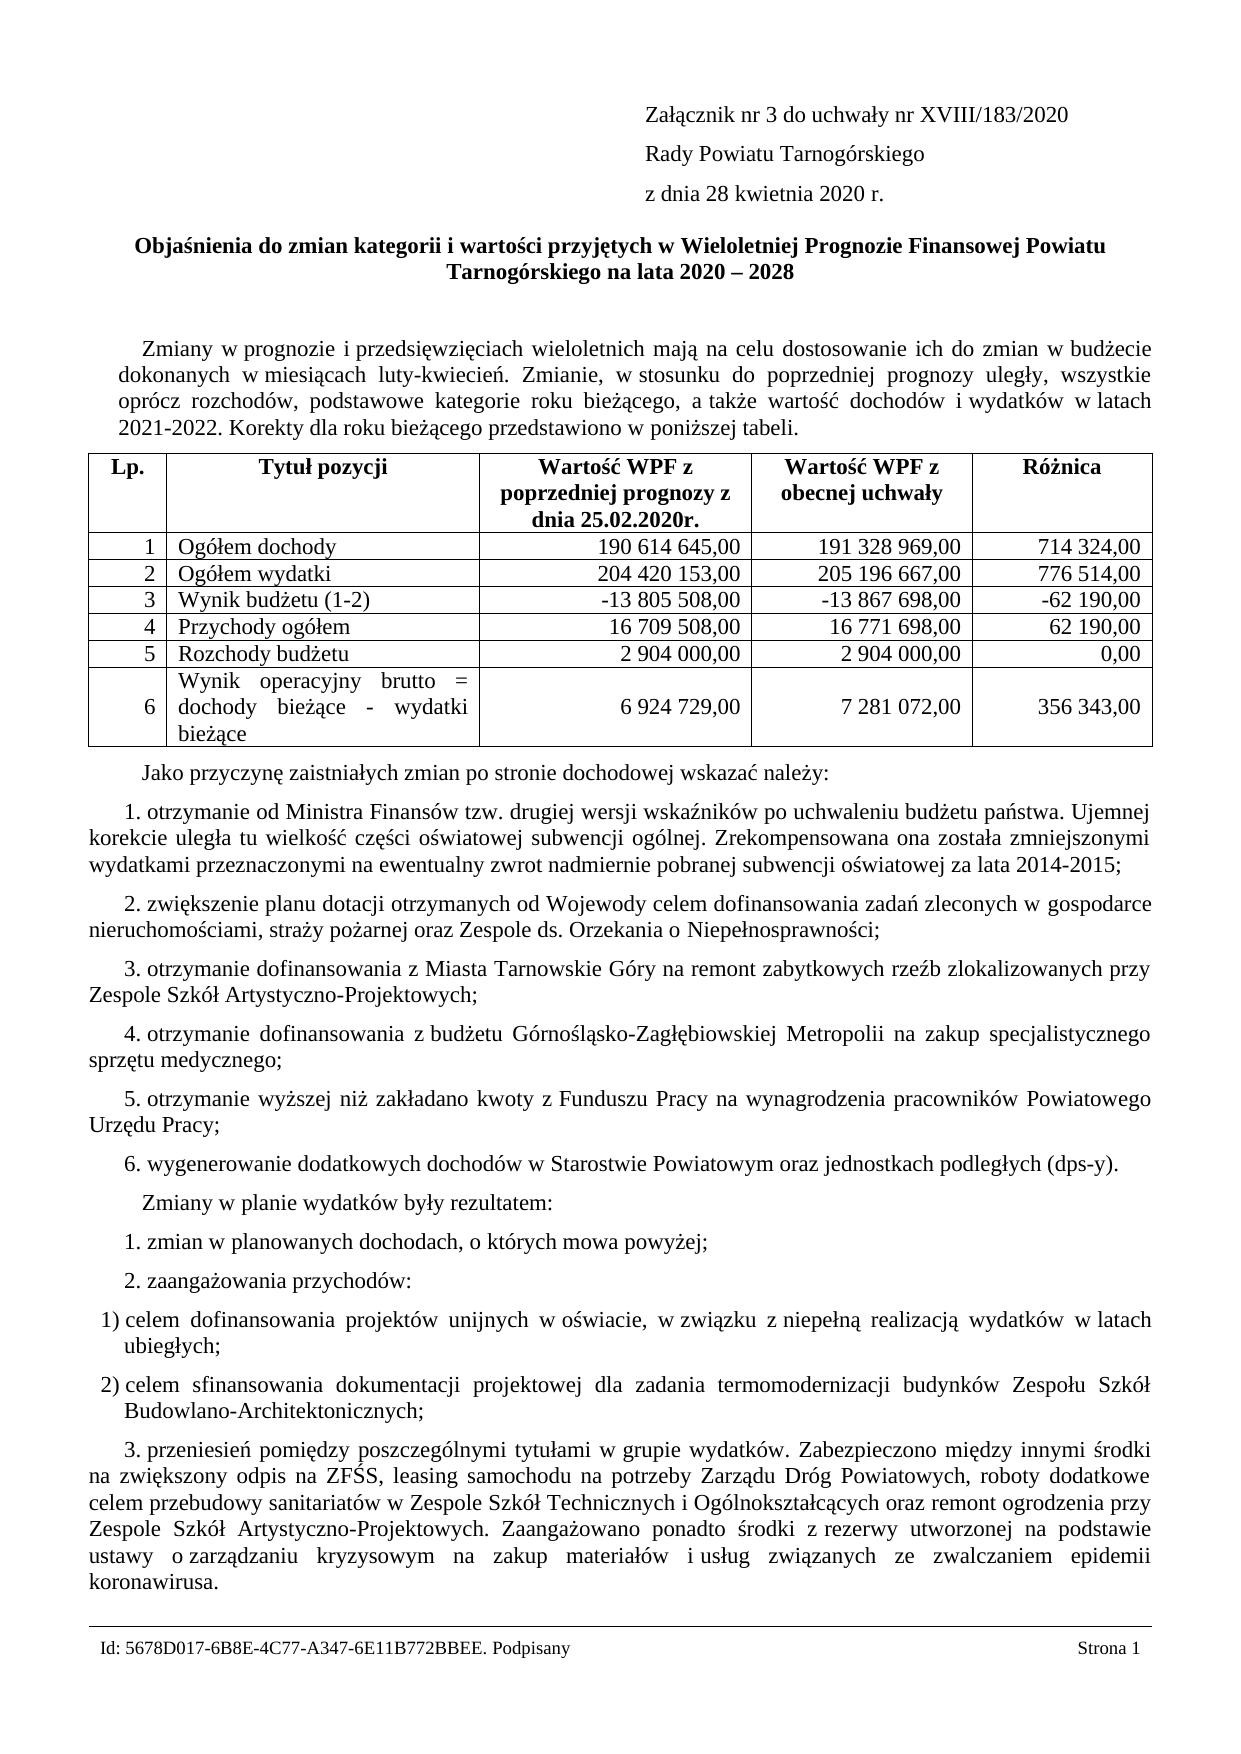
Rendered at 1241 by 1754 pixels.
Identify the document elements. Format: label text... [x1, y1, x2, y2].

text Załącznik nr 3 do uchwały nr XVIII/183/2020 Rady Powiatu Tarnogórskiego z dnia 28 kwietnia 2020 r. [645, 101, 1152, 206]
table_cell 356 343,00 [973, 668, 1152, 746]
text 1. otrzymanie od Ministra Finansów tzw. drugiej wersji wskaźników po uchwaleniu budżetu państwa. Ujemnej korekcie uległa tu wielkość części oświatowej subwencji ogólnej. Zrekompensowana ona została zmniejszonymi wydatkami przeznaczonymi na ewentualny zwrot nadmiernie pobranej subwencji oświatowej za lata 2014-2015; [88, 798, 1152, 877]
table_cell -13 805 508,00 [480, 587, 751, 613]
table_header Wartość WPF z obecnej uchwały [752, 454, 972, 532]
table_cell Ogółem dochody [167, 533, 479, 559]
text Zmiany w planie wydatków były rezultatem: [118, 1189, 1152, 1216]
table_cell 714 324,00 [973, 533, 1152, 559]
text 2. zaangażowania przychodów: [88, 1267, 1152, 1293]
text 6. wygenerowanie dodatkowych dochodów w Starostwie Powiatowym oraz jednostkach podległych (dps-y). [88, 1150, 1152, 1177]
text 1. zmian w planowanych dochodach, o których mowa powyżej; [88, 1228, 1152, 1254]
table_cell 6 [89, 668, 166, 746]
table_cell 190 614 645,00 [480, 533, 751, 559]
table_cell 2 [89, 560, 166, 586]
text 2. zwiększenie planu dotacji otrzymanych od Wojewody celem dofinansowania zadań zleconych w gospodarce nieruchomościami, straży pożarnej oraz Zespole ds. Orzekania o Niepełnosprawności; [88, 889, 1152, 942]
text Jako przyczynę zaistniałych zmian po stronie dochodowej wskazać należy: [118, 759, 1152, 786]
table_cell 4 [89, 614, 166, 640]
table_cell 7 281 072,00 [752, 668, 972, 746]
table_cell Rozchody budżetu [167, 641, 479, 667]
table_cell Ogółem wydatki [167, 560, 479, 586]
text 4. otrzymanie dofinansowania z budżetu Górnośląsko-Zagłębiowskiej Metropolii na zakup specjalistycznego sprzętu medycznego; [88, 1020, 1152, 1073]
table_cell 191 328 969,00 [752, 533, 972, 559]
text 5. otrzymanie wyższej niż zakładano kwoty z Funduszu Pracy na wynagrodzenia pracowników Powiatowego Urzędu Pracy; [88, 1085, 1152, 1138]
table_header Wartość WPF z poprzedniej prognozy z dnia 25.02.2020r. [480, 454, 751, 532]
table_cell 5 [89, 641, 166, 667]
text 1) celem dofinansowania projektów unijnych w oświacie, w związku z niepełną realizacją wydatków w latach ubiegłych; [100, 1306, 1152, 1358]
table_header Tytuł pozycji [167, 454, 479, 532]
table_cell 3 [89, 587, 166, 613]
table_cell 16 771 698,00 [752, 614, 972, 640]
text 2) celem sfinansowania dokumentacji projektowej dla zadania termomodernizacji budynków Zespołu Szkół Budowlano-Architektonicznych; [100, 1371, 1152, 1424]
table_cell 776 514,00 [973, 560, 1152, 586]
table_cell 205 196 667,00 [752, 560, 972, 586]
text Zmiany w prognozie i przedsięwzięciach wieloletnich mają na celu dostosowanie ich do zmian w budżecie dokonanych w miesiącach luty-kwiecień. Zmianie, w stosunku do poprzedniej prognozy uległy, wszystkie oprócz rozchodów, podstawowe kategorie roku bieżącego, a także wartość dochodów i wydatków w latach 2021-2022. Korekty dla roku bieżącego przedstawiono w poniższej tabeli. [118, 335, 1152, 440]
table_header Różnica [973, 454, 1152, 532]
table_header Lp. [89, 454, 166, 532]
table_cell 62 190,00 [973, 614, 1152, 640]
text 3. otrzymanie dofinansowania z Miasta Tarnowskie Góry na remont zabytkowych rzeźb zlokalizowanych przy Zespole Szkół Artystyczno-Projektowych; [88, 955, 1152, 1007]
table_cell Wynik operacyjny brutto = dochody bieżące - wydatki bieżące [167, 668, 479, 746]
table_cell 1 [89, 533, 166, 559]
table_cell Przychody ogółem [167, 614, 479, 640]
table_cell 204 420 153,00 [480, 560, 751, 586]
table_cell 16 709 508,00 [480, 614, 751, 640]
text Objaśnienia do zmian kategorii i wartości przyjętych w Wieloletniej Prognozie Finansowej Powiatu Tarnogórskiego na lata 2020 – 2028 [88, 232, 1152, 285]
table_cell 0,00 [973, 641, 1152, 667]
table_cell 2 904 000,00 [752, 641, 972, 667]
table_cell -13 867 698,00 [752, 587, 972, 613]
table_cell 2 904 000,00 [480, 641, 751, 667]
table_cell -62 190,00 [973, 587, 1152, 613]
text 3. przeniesień pomiędzy poszczególnymi tytułami w grupie wydatków. Zabezpieczono między innymi środki na zwiększony odpis na ZFŚS, leasing samochodu na potrzeby Zarządu Dróg Powiatowych, roboty dodatkowe celem przebudowy sanitariatów w Zespole Szkół Technicznych i Ogólnokształcących oraz remont ogrodzenia przy Zespole Szkół Artystyczno-Projektowych. Zaangażowano ponadto środki z rezerwy utworzonej na podstawie ustawy o zarządzaniu kryzysowym na zakup materiałów i usług związanych ze zwalczaniem epidemii koronawirusa. [88, 1436, 1152, 1594]
table_cell Wynik budżetu (1-2) [167, 587, 479, 613]
table_cell 6 924 729,00 [480, 668, 751, 746]
